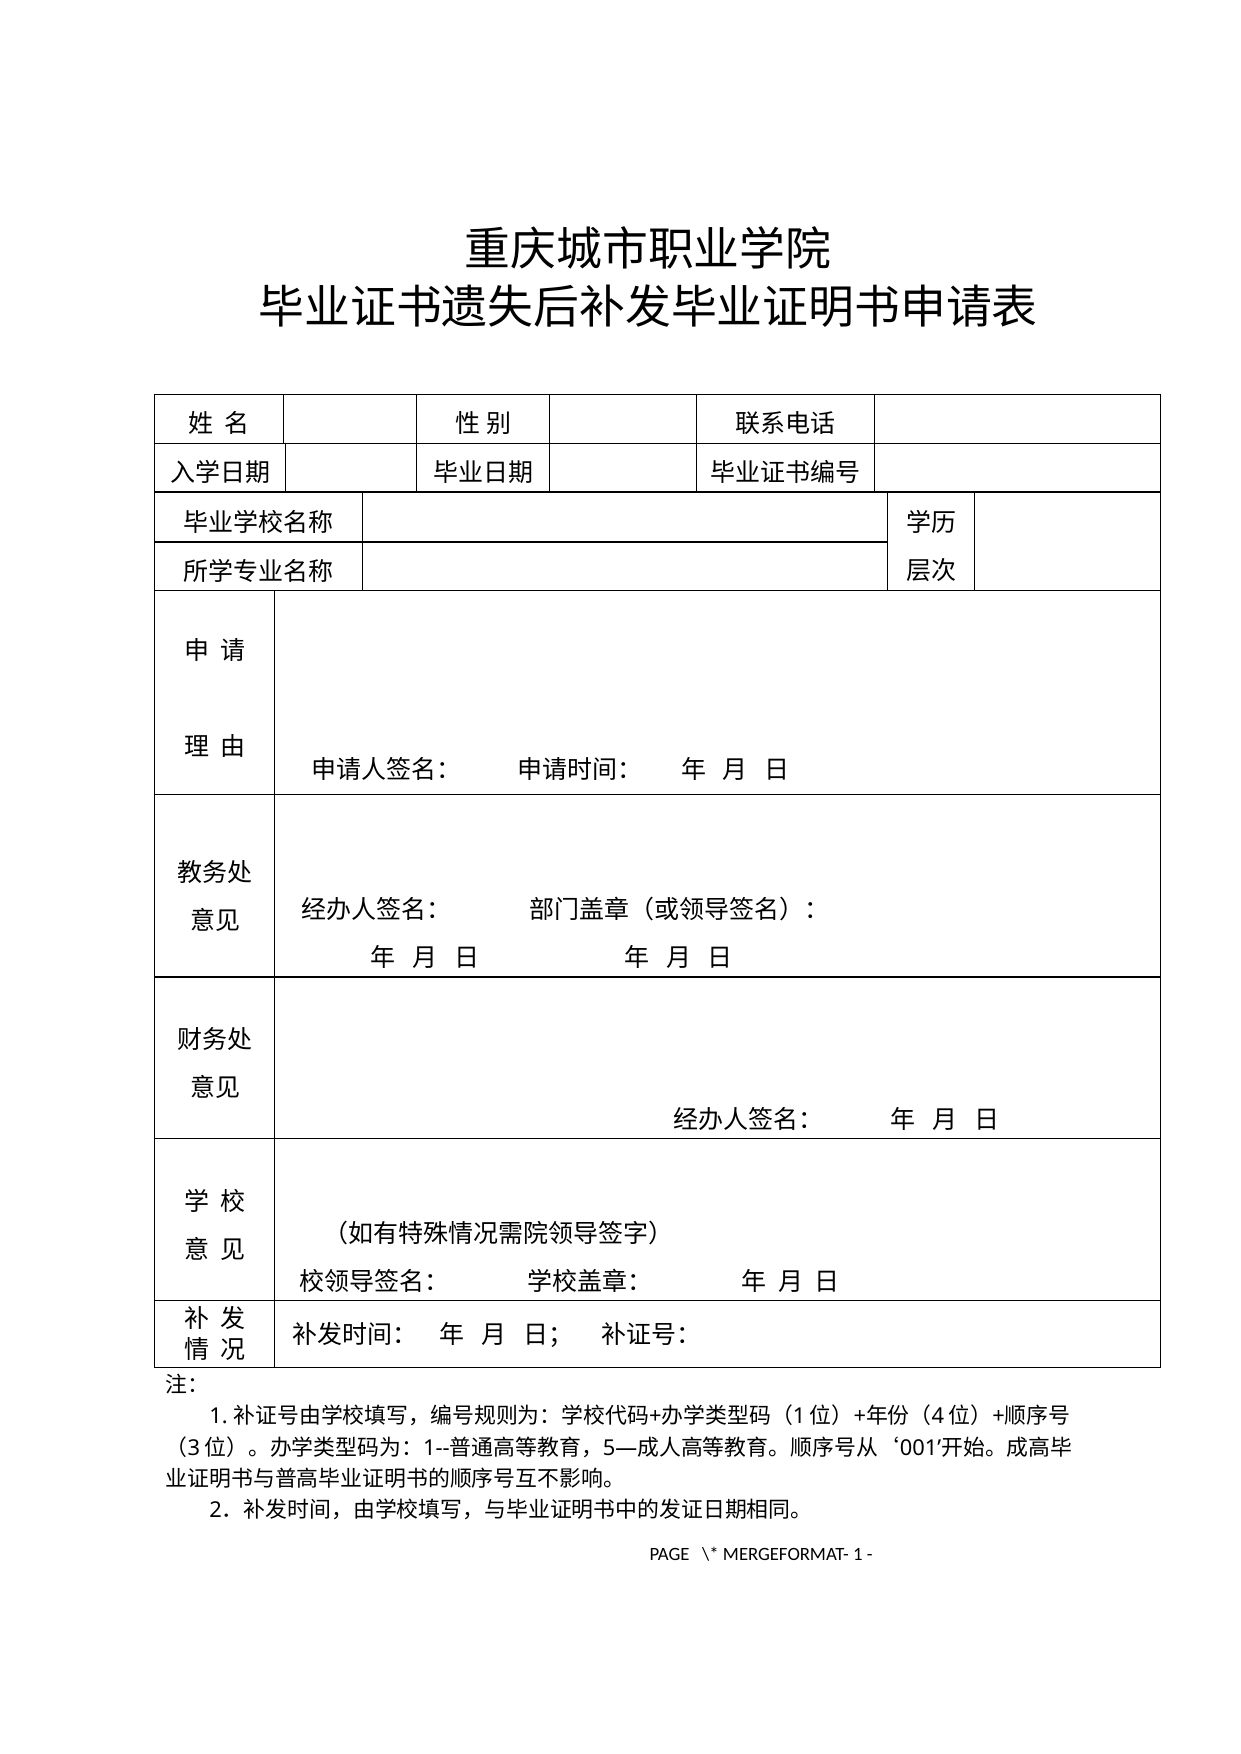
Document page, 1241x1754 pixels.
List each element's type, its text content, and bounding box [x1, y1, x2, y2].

table_cell 补 发 情 况 [155, 1301, 274, 1367]
table_cell [286, 444, 416, 491]
table_cell 教务处意见 [155, 795, 274, 976]
text 重庆城市职业学院 [209, 218, 1087, 277]
table_header [875, 395, 1160, 442]
table_cell 经办人签名： 部门盖章（或领导签名）： 年 月 日 年 月 日 [275, 795, 1160, 976]
table_cell 财务处 意见 [155, 978, 274, 1138]
table_cell 入学日期 [155, 444, 285, 491]
table_cell 申请人签名： 申请时间： 年 月 日 [275, 591, 1160, 794]
table_cell （如有特殊情况需院领导签字） 校领导签名： 学校盖章： 年 月 日 [275, 1139, 1160, 1300]
table_header [284, 395, 416, 442]
table_cell [550, 444, 696, 491]
table_header [550, 395, 696, 442]
table_cell [363, 493, 887, 541]
table_cell [975, 493, 1160, 590]
text 1. 补证号由学校填写，编号规则为：学校代码+办学类型码（1位）+年份（4位）+顺序号（3位）。办学类型码为：1--普通高等教育，5—成人高等教育。顺序号从‘001’开始。成高毕业证明书与普高毕业证明书的顺序号互不影响。 [165, 1399, 1087, 1493]
table_cell 所学专业名称 [155, 543, 362, 590]
table_cell 毕业证书编号 [697, 444, 874, 491]
table_cell 补发时间： 年 月 日； 补证号： [275, 1301, 1160, 1367]
table_cell [363, 543, 887, 590]
table_cell 学历层次 [888, 493, 974, 590]
table_cell 学 校 意 见 [155, 1139, 274, 1300]
table_cell 毕业日期 [417, 444, 549, 491]
text 毕业证书遗失后补发毕业证明书申请表 [209, 277, 1087, 335]
text 注： [165, 1368, 1087, 1399]
table_header 联系电话 [697, 395, 874, 442]
table_cell 申 请 理 由 [155, 591, 274, 794]
table_header 性 别 [417, 395, 549, 442]
table_cell 毕业学校名称 [155, 493, 362, 541]
text 2．补发时间，由学校填写，与毕业证明书中的发证日期相同。 [165, 1493, 1087, 1524]
table_cell [875, 444, 1160, 491]
table_header 姓 名 [155, 395, 283, 442]
table_cell 经办人签名： 年 月 日 [275, 978, 1160, 1138]
